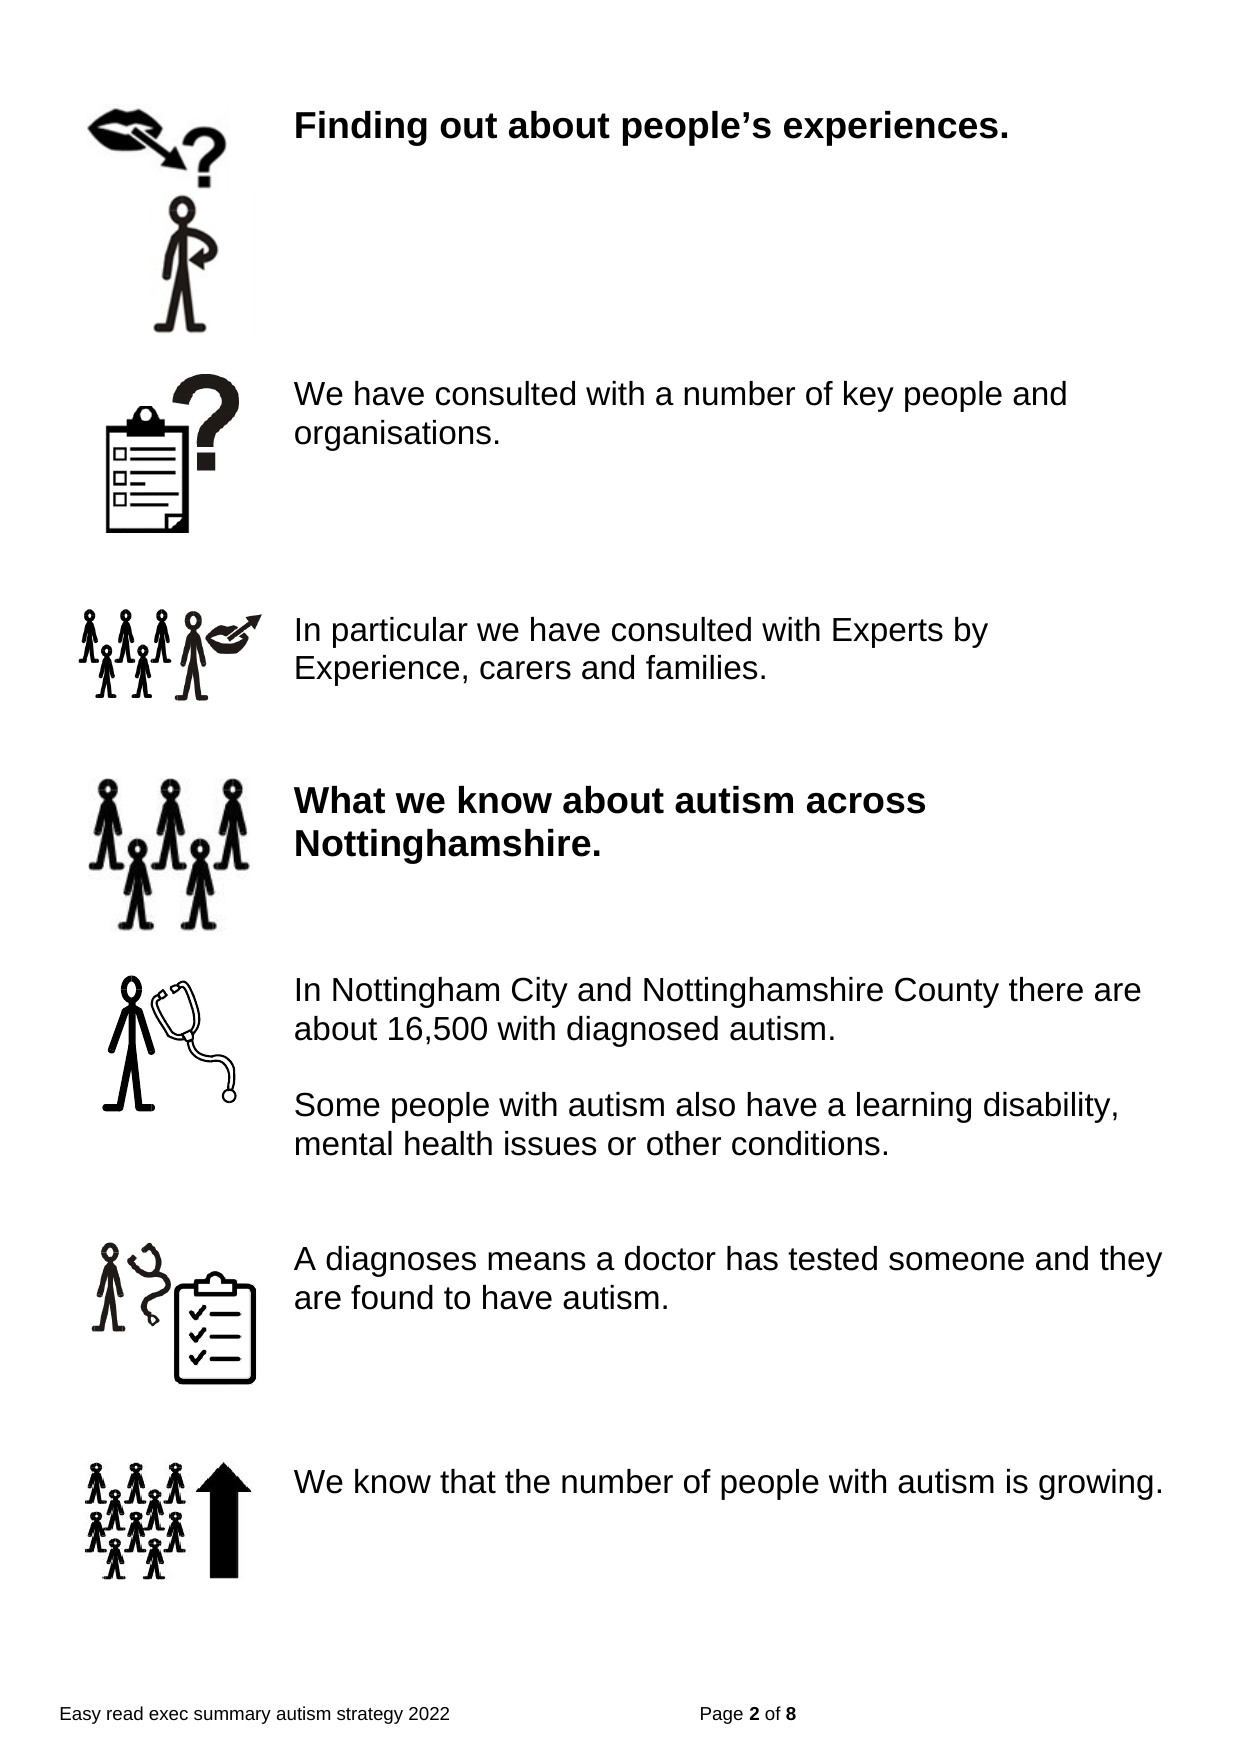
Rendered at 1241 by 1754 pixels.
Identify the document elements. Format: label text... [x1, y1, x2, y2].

picture [78, 609, 264, 702]
table_cell We know that the number of people with autism is growing. [283, 1462, 1180, 1656]
table_cell In particular we have consulted with Experts by Experience, carers and families. [283, 610, 1180, 778]
picture [86, 103, 256, 336]
table_cell [59, 374, 282, 610]
table_cell [59, 1239, 282, 1462]
table_cell [59, 103, 282, 374]
table_cell In Nottingham City and Nottinghamshire County there are about 16,500 with diagnosed autism. Some people with autism also have a learning disability, mental health issues or other conditions. [283, 970, 1180, 1239]
table_cell [59, 610, 282, 778]
table_cell A diagnoses means a doctor has tested someone and they are found to have autism. [283, 1239, 1180, 1462]
table_cell [59, 970, 282, 1239]
table_cell [59, 1462, 282, 1656]
picture [85, 1239, 257, 1385]
table_cell Finding out about people’s experiences. [283, 103, 1180, 374]
table_cell What we know about autism across Nottinghamshire. [283, 778, 1180, 970]
table_cell We have consulted with a number of key people and organisations. [283, 374, 1180, 610]
table_cell [59, 778, 282, 970]
picture [88, 778, 254, 932]
picture [84, 1461, 257, 1580]
picture [102, 374, 239, 533]
